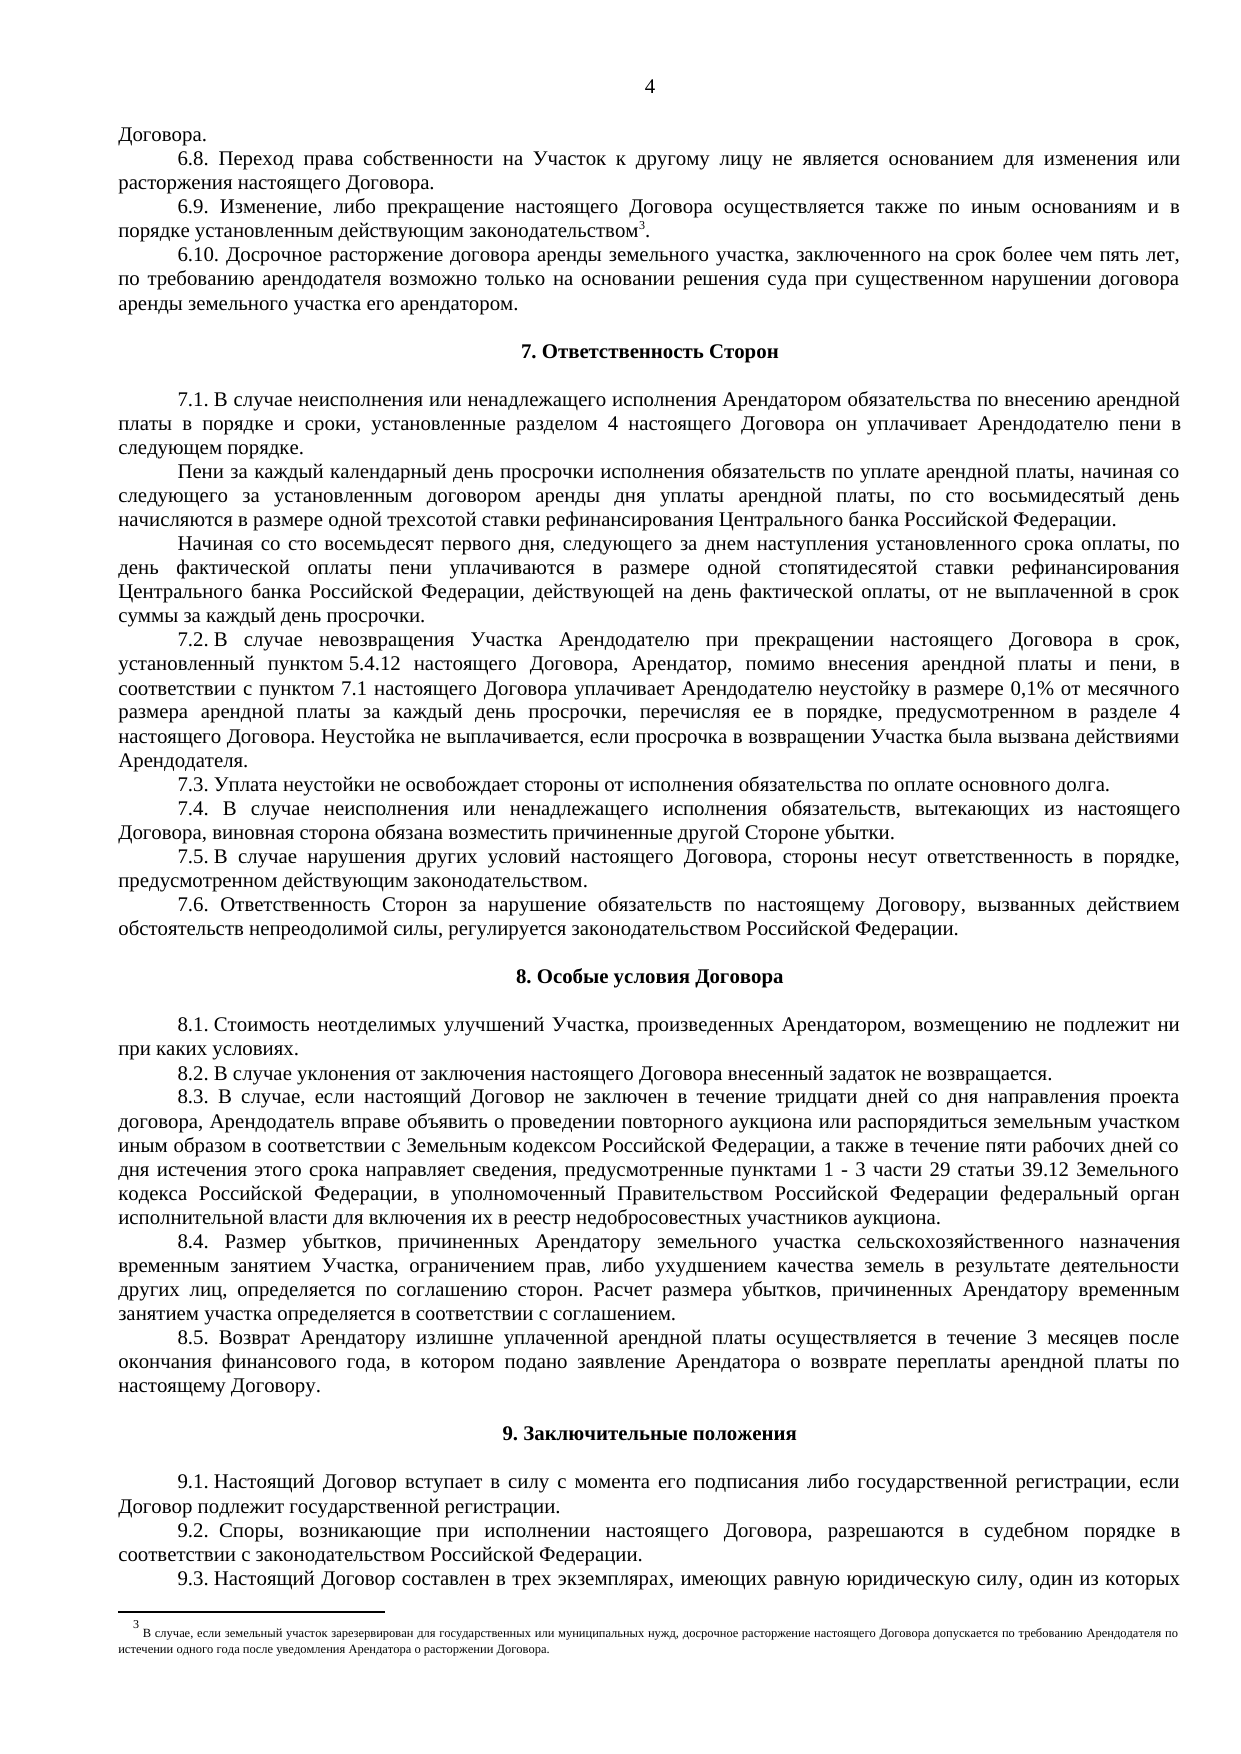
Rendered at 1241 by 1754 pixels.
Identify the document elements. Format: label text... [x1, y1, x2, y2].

text 7.1. В случае неисполнения или ненадлежащего исполнения Арендатором обязательства по внесению арендной платы в порядке и сроки, установленные разделом 4 настоящего Договора он уплачивает Арендодателю пени в следующем порядке. [118, 387, 1181, 459]
text 8.3. В случае, если настоящий Договор не заключен в течение тридцати дней со дня направления проекта договора, Арендодатель вправе объявить о проведении повторного аукциона или распорядиться земельным участком иным образом в соответствии с Земельным кодексом Российской Федерации, а также в течение пяти рабочих дней со дня истечения этого срока направляет сведения, предусмотренные пунктами 1 - 3 части 29 статьи 39.12 Земельного кодекса Российской Федерации, в уполномоченный Правительством Российской Федерации федеральный орган исполнительной власти для включения их в реестр недобросовестных участников аукциона. [118, 1084, 1181, 1229]
text 8. Особые условия Договора [118, 964, 1181, 988]
text 9.2. Споры, возникающие при исполнении настоящего Договора, разрешаются в судебном порядке в соответствии с законодательством Российской Федерации. [118, 1518, 1181, 1566]
text 7. Ответственность Сторон [118, 338, 1181, 363]
text 6.9. Изменение, либо прекращение настоящего Договора осуществляется также по иным основаниям и в порядке установленным действующим законодательством. [118, 194, 1181, 242]
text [118, 122, 1181, 146]
text 6.10. Досрочное расторжение договора аренды земельного участка, заключенного на срок более чем пять лет, по требованию арендодателя возможно только на основании решения суда при существенном нарушении договора аренды земельного участка его арендатором. [118, 242, 1181, 314]
text Начиная со сто восемьдесят первого дня, следующего за днем наступления установленного срока оплаты, по день фактической оплаты пени уплачиваются в размере одной стопятидесятой ставки рефинансирования Центрального банка Российской Федерации, действующей на день фактической оплаты, от не выплаченной в срок суммы за каждый день просрочки. [118, 531, 1181, 627]
text 7.6. Ответственность Сторон за нарушение обязательств по настоящему Договору, вызванных действием обстоятельств непреодолимой силы, регулируется законодательством Российской Федерации. [118, 892, 1181, 940]
text 7.5. В случае нарушения других условий настоящего Договора, стороны несут ответственность в порядке, предусмотренном действующим законодательством. [118, 844, 1181, 892]
text 8.1. Стоимость неотделимых улучшений Участка, произведенных Арендатором, возмещению не подлежит ни при каких условиях. [118, 1012, 1181, 1060]
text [118, 1566, 1181, 1590]
text 6.8. Переход права собственности на Участок к другому лицу не является основанием для изменения или расторжения настоящего Договора. [118, 146, 1181, 194]
text 8.5. Возврат Арендатору излишне уплаченной арендной платы осуществляется в течение 3 месяцев после окончания финансового года, в котором подано заявление Арендатора о возврате переплаты арендной платы по настоящему Договору. [118, 1325, 1181, 1397]
text Пени за каждый календарный день просрочки исполнения обязательств по уплате арендной платы, начиная со следующего за установленным договором аренды дня уплаты арендной платы, по сто восьмидесятый день начисляются в размере одной трехсотой ставки рефинансирования Центрального банка Российской Федерации. [118, 459, 1181, 531]
text 7.3. Уплата неустойки не освобождает стороны от исполнения обязательства по оплате основного долга. [118, 772, 1181, 796]
text 9. Заключительные положения [118, 1421, 1181, 1445]
text 9.1. Настоящий Договор вступает в силу с момента его подписания либо государственной регистрации, если Договор подлежит государственной регистрации. [118, 1469, 1181, 1518]
text 7.2. В случае невозвращения Участка Арендодателю при прекращении настоящего Договора в срок, установленный пунктом 5.4.12 настоящего Договора, Арендатор, помимо внесения арендной платы и пени, в соответствии с пунктом 7.1 настоящего Договора уплачивает Арендодателю неустойку в размере 0,1% от месячного размера арендной платы за каждый день просрочки, перечисляя ее в порядке, предусмотренном в разделе 4 настоящего Договора. Неустойка не выплачивается, если просрочка в возвращении Участка была вызвана действиями Арендодателя. [118, 627, 1181, 772]
text 8.4. Размер убытков, причиненных Арендатору земельного участка сельскохозяйственного назначения временным занятием Участка, ограничением прав, либо ухудшением качества земель в результате деятельности других лиц, определяется по соглашению сторон. Расчет размера убытков, причиненных Арендатору временным занятием участка определяется в соответствии с соглашением. [118, 1229, 1181, 1325]
text 7.4. В случае неисполнения или ненадлежащего исполнения обязательств, вытекающих из настоящего Договора, виновная сторона обязана возместить причиненные другой Стороне убытки. [118, 796, 1181, 844]
text 8.2. В случае уклонения от заключения настоящего Договора внесенный задаток не возвращается. [118, 1060, 1181, 1084]
